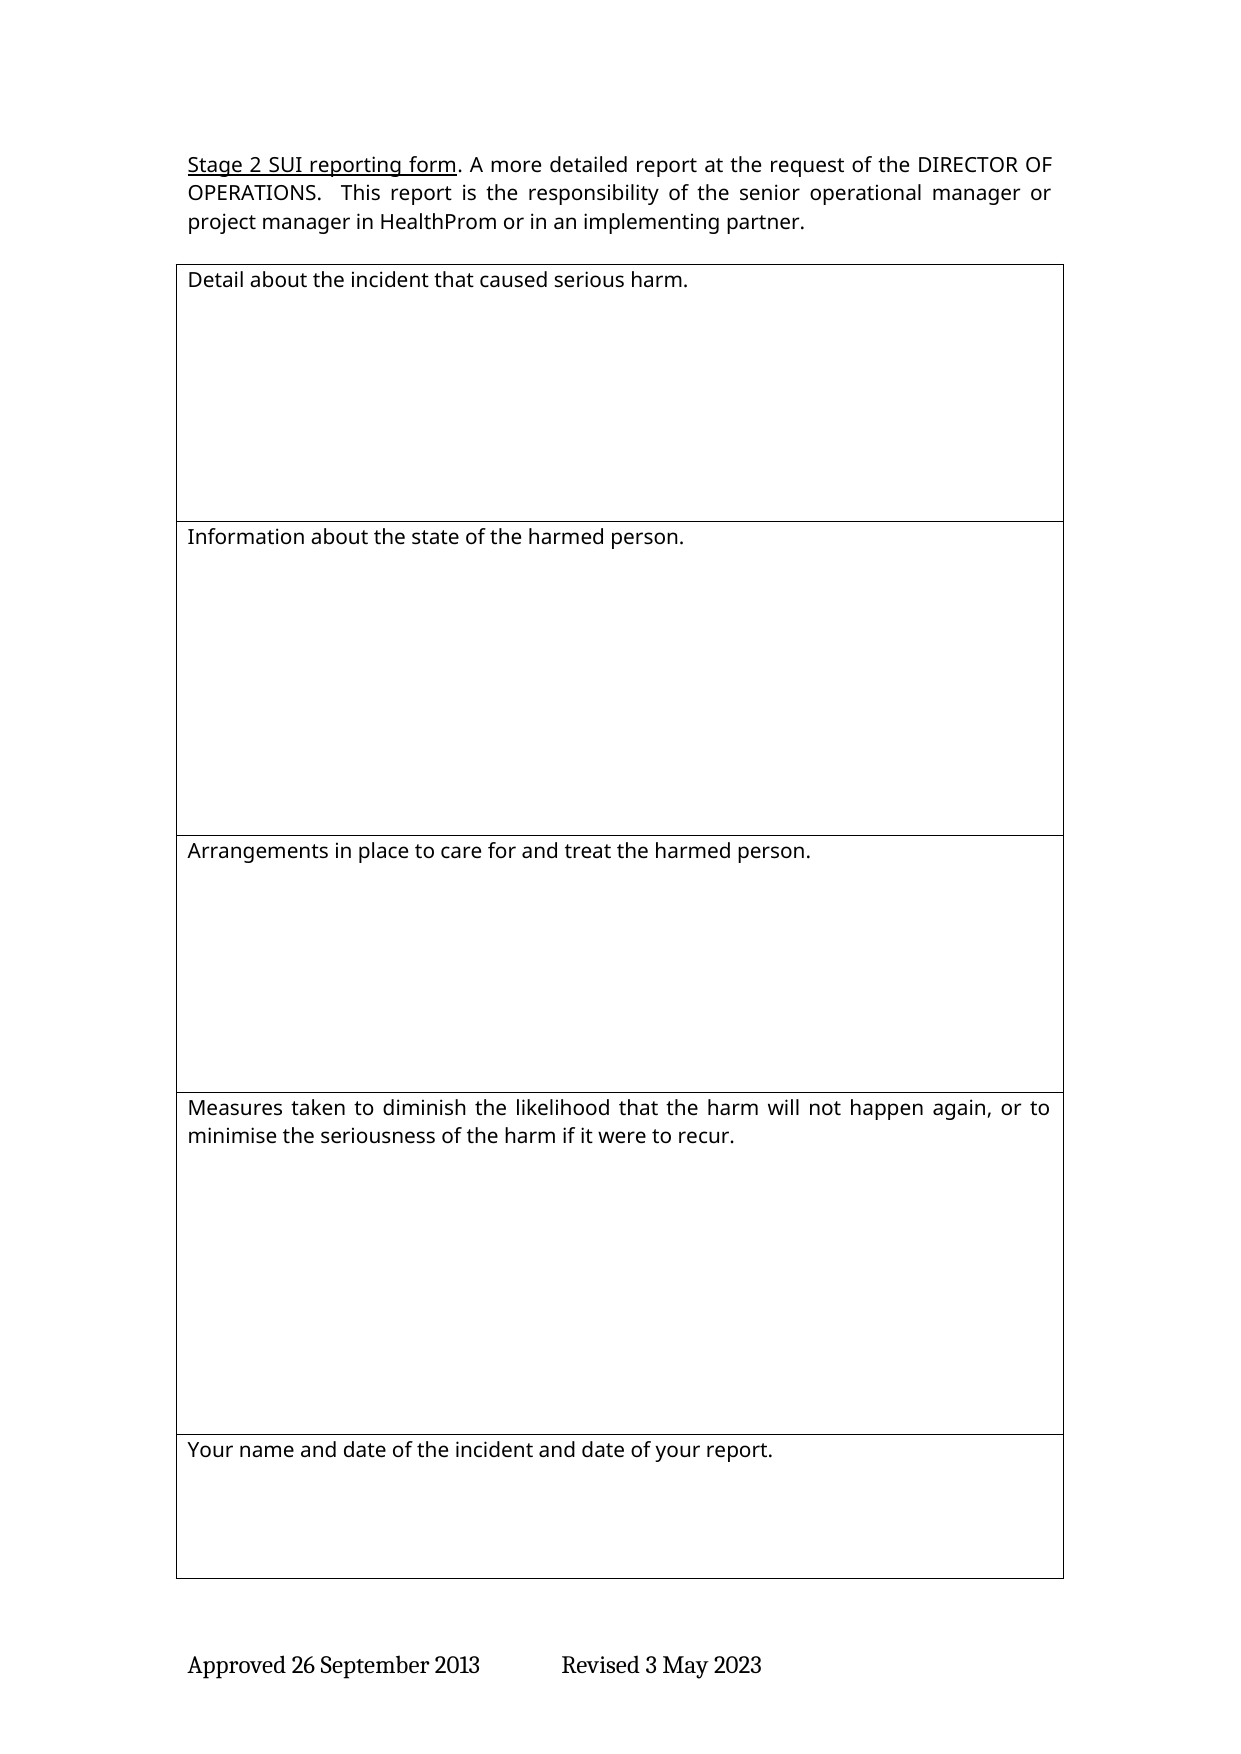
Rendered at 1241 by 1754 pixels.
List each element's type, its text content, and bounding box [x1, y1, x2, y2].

table_header Detail about the incident that caused serious harm. [177, 265, 1063, 521]
table_cell Information about the state of the harmed person. [177, 522, 1063, 835]
table_cell Arrangements in place to care for and treat the harmed person. [177, 836, 1063, 1092]
text Stage 2 SUI reporting form. A more detailed report at the request of the DIRECTOR OF OPERATIONS. This report is the responsibility of the senior operational manager or project manager in HealthProm or in an implementing partner. [187, 150, 1053, 235]
table_cell Measures taken to diminish the likelihood that the harm will not happen again, or to minimise the seriousness of the harm if it were to recur. [177, 1093, 1063, 1434]
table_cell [177, 1435, 1063, 1577]
